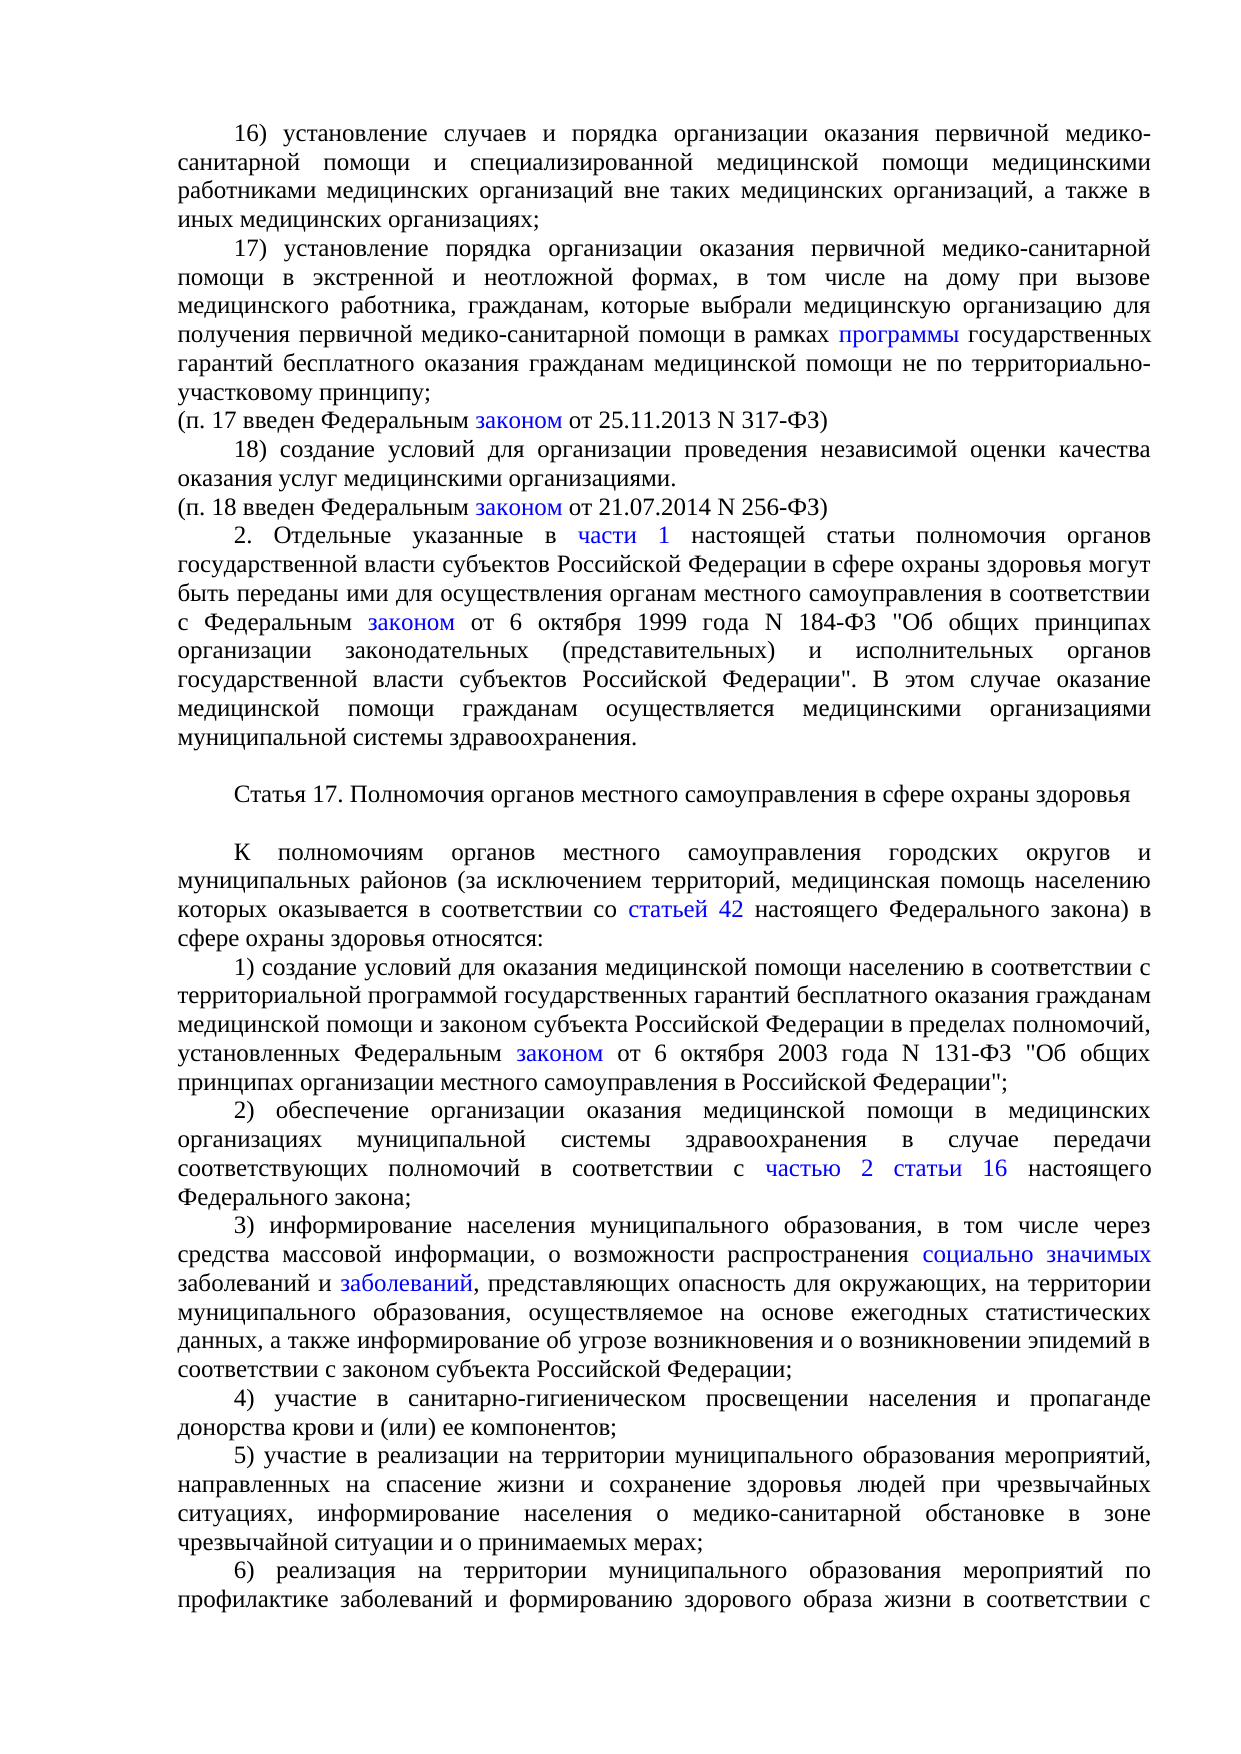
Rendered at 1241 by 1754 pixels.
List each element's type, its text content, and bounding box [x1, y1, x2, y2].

text 16) установление случаев и порядка организации оказания первичной медико-санитарной помощи и специализированной медицинской помощи медицинскими работниками медицинских организаций вне таких медицинских организаций, а также в иных медицинских организациях; [177, 118, 1152, 233]
text (п. 17 введен Федеральным законом от 25.11.2013 N 317-ФЗ) [177, 406, 1152, 434]
text К полномочиям органов местного самоуправления городских округов и муниципальных районов (за исключением территорий, медицинская помощь населению которых оказывается в соответствии со статьей 42 настоящего Федерального закона) в сфере охраны здоровья относятся: [177, 837, 1152, 952]
text 2. Отдельные указанные в части 1 настоящей статьи полномочия органов государственной власти субъектов Российской Федерации в сфере охраны здоровья могут быть переданы ими для осуществления органам местного самоуправления в соответствии с Федеральным законом от 6 октября 1999 года N 184-ФЗ "Об общих принципах организации законодательных (представительных) и исполнительных органов государственной власти субъектов Российской Федерации". В этом случае оказание медицинской помощи гражданам осуществляется медицинскими организациями муниципальной системы здравоохранения. [177, 521, 1152, 751]
text 2) обеспечение организации оказания медицинской помощи в медицинских организациях муниципальной системы здравоохранения в случае передачи соответствующих полномочий в соответствии с частью 2 статьи 16 настоящего Федерального закона; [177, 1096, 1152, 1211]
text Статья 17. Полномочия органов местного самоуправления в сфере охраны здоровья [177, 779, 1152, 808]
text (п. 18 введен Федеральным законом от 21.07.2014 N 256-ФЗ) [177, 492, 1152, 521]
text 4) участие в санитарно-гигиеническом просвещении населения и пропаганде донорства крови и (или) ее компонентов; [177, 1383, 1152, 1441]
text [177, 1556, 1152, 1613]
text 1) создание условий для оказания медицинской помощи населению в соответствии с территориальной программой государственных гарантий бесплатного оказания гражданам медицинской помощи и законом субъекта Российской Федерации в пределах полномочий, установленных Федеральным законом от 6 октября 2003 года N 131-ФЗ "Об общих принципах организации местного самоуправления в Российской Федерации"; [177, 952, 1152, 1096]
text 5) участие в реализации на территории муниципального образования мероприятий, направленных на спасение жизни и сохранение здоровья людей при чрезвычайных ситуациях, информирование населения о медико-санитарной обстановке в зоне чрезвычайной ситуации и о принимаемых мерах; [177, 1441, 1152, 1556]
text 17) установление порядка организации оказания первичной медико-санитарной помощи в экстренной и неотложной формах, в том числе на дому при вызове медицинского работника, гражданам, которые выбрали медицинскую организацию для получения первичной медико-санитарной помощи в рамках программы государственных гарантий бесплатного оказания гражданам медицинской помощи не по территориально-участковому принципу; [177, 233, 1152, 406]
text 18) создание условий для организации проведения независимой оценки качества оказания услуг медицинскими организациями. [177, 434, 1152, 492]
text 3) информирование населения муниципального образования, в том числе через средства массовой информации, о возможности распространения социально значимых заболеваний и заболеваний, представляющих опасность для окружающих, на территории муниципального образования, осуществляемое на основе ежегодных статистических данных, а также информирование об угрозе возникновения и о возникновении эпидемий в соответствии с законом субъекта Российской Федерации; [177, 1211, 1152, 1383]
